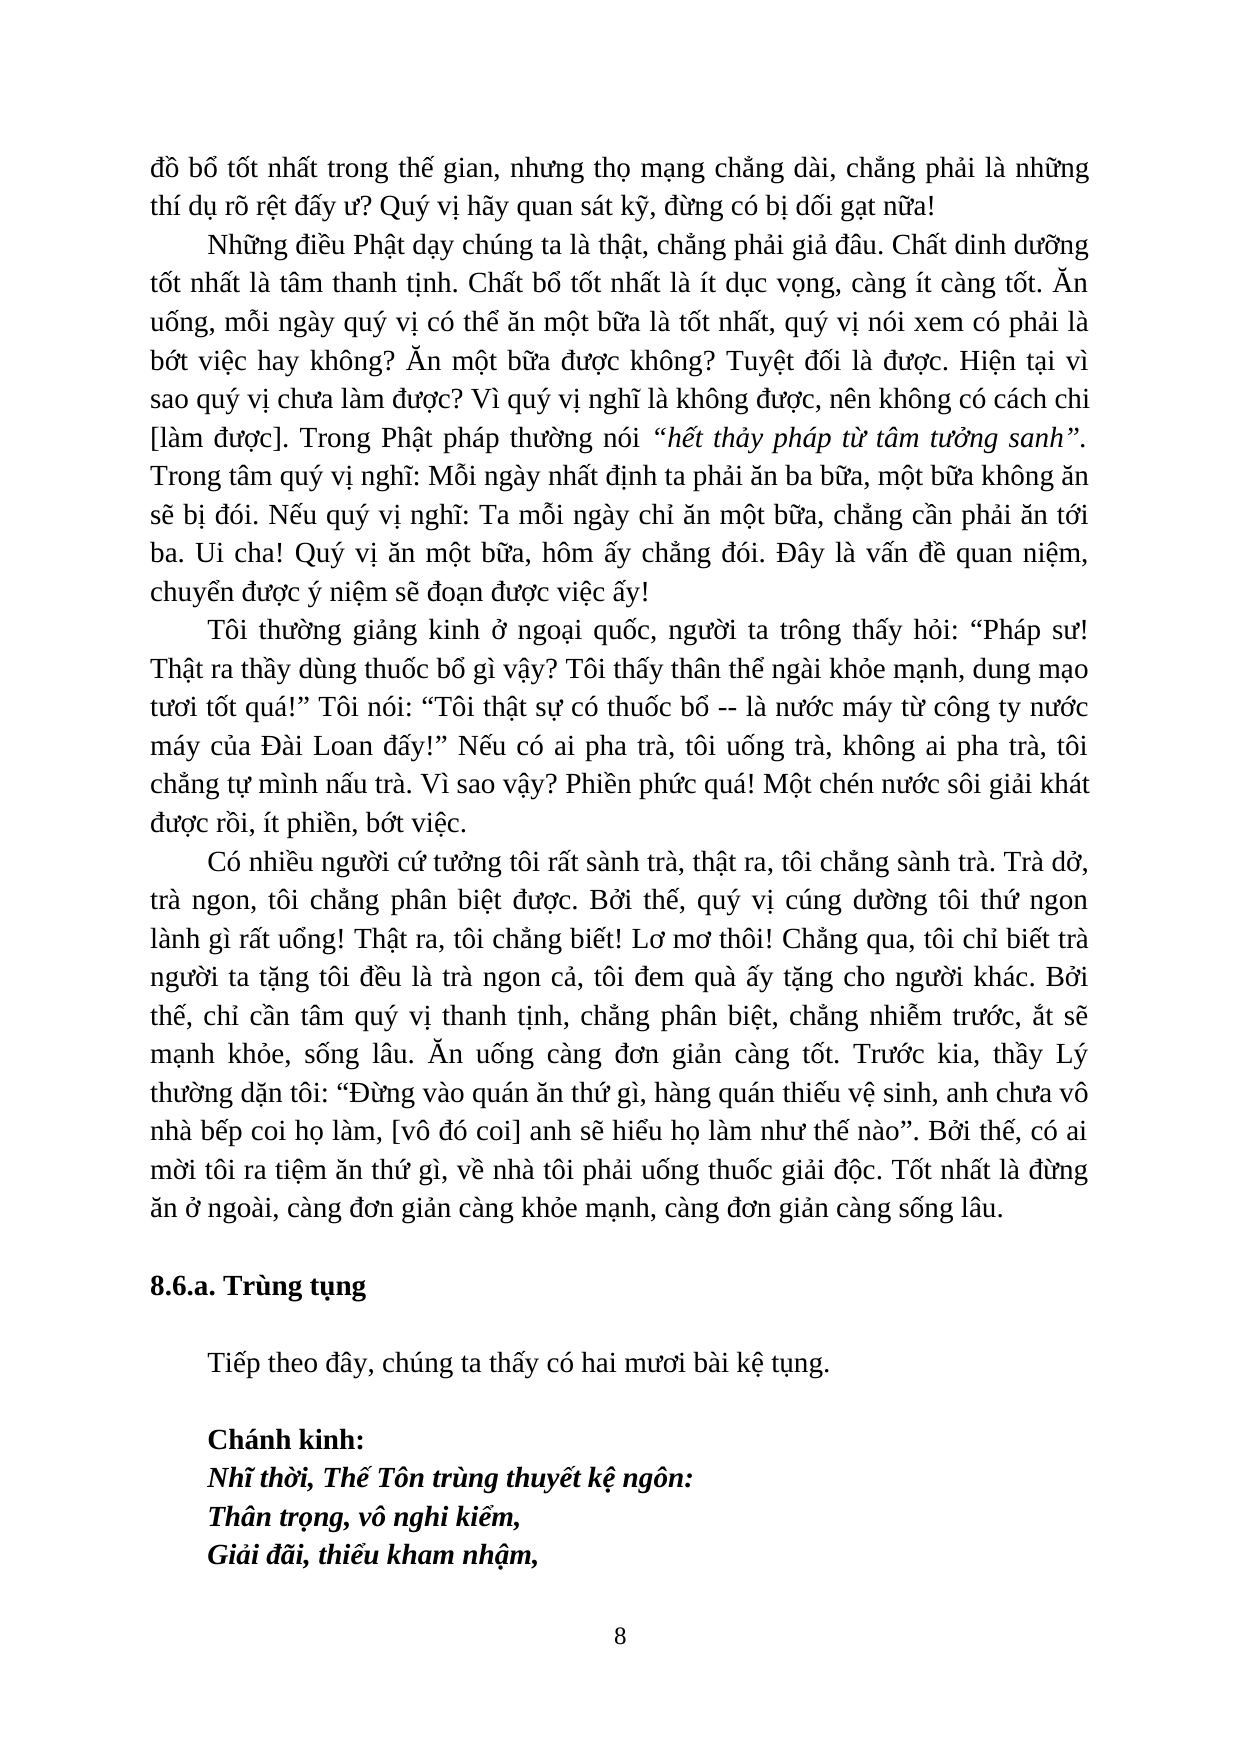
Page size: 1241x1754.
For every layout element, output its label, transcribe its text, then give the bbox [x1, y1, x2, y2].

subtitle 8.6.a. Trùng tụng [150, 1268, 1090, 1301]
text Nhĩ thời, Thế Tôn trùng thuyết kệ ngôn: [150, 1460, 1090, 1494]
text Chánh kinh: [150, 1422, 1090, 1455]
text Có nhiều người cứ tưởng tôi rất sành trà, thật ra, tôi chẳng sành trà. Trà dở, trà ngon, tôi chẳng phân biệt được. Bởi thế, quý vị cúng dường tôi thứ ngon lành gì rất uổng! Thật ra, tôi chẳng biết! Lơ mơ thôi! Chẳng qua, tôi chỉ biết trà người ta tặng tôi đều là trà ngon cả, tôi đem quà ấy tặng cho người khác. Bởi thế, chỉ cần tâm quý vị thanh tịnh, chẳng phân biệt, chẳng nhiễm trước, ắt sẽ mạnh khỏe, sống lâu. Ăn uống càng đơn giản càng tốt. Trước kia, thầy Lý thường dặn tôi: “Đừng vào quán ăn thứ gì, hàng quán thiếu vệ sinh, anh chưa vô nhà bếp coi họ làm, [vô đó coi] anh sẽ hiểu họ làm như thế nào”. Bởi thế, có ai mời tôi ra tiệm ăn thứ gì, về nhà tôi phải uống thuốc giải độc. Tốt nhất là đừng ăn ở ngoài, càng đơn giản càng khỏe mạnh, càng đơn giản càng sống lâu. [150, 844, 1090, 1224]
text Tiếp theo đây, chúng ta thấy có hai mươi bài kệ tụng. [150, 1345, 1090, 1378]
text Thân trọng, vô nghi kiểm, [150, 1499, 1090, 1532]
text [150, 150, 1090, 222]
text Giải đãi, thiểu kham nhậm, [150, 1537, 1090, 1571]
text Tôi thường giảng kinh ở ngoại quốc, người ta trông thấy hỏi: “Pháp sư! Thật ra thầy dùng thuốc bổ gì vậy? Tôi thấy thân thể ngài khỏe mạnh, dung mạo tươi tốt quá!” Tôi nói: “Tôi thật sự có thuốc bổ -- là nước máy từ công ty nước máy của Đài Loan đấy!” Nếu có ai pha trà, tôi uống trà, không ai pha trà, tôi chẳng tự mình nấu trà. Vì sao vậy? Phiền phức quá! Một chén nước sôi giải khát được rồi, ít phiền, bớt việc. [150, 612, 1090, 839]
text Những điều Phật dạy chúng ta là thật, chẳng phải giả đâu. Chất dinh dưỡng tốt nhất là tâm thanh tịnh. Chất bổ tốt nhất là ít dục vọng, càng ít càng tốt. Ăn uống, mỗi ngày quý vị có thể ăn một bữa là tốt nhất, quý vị nói xem có phải là bớt việc hay không? Ăn một bữa được không? Tuyệt đối là được. Hiện tại vì sao quý vị chưa làm được? Vì quý vị nghĩ là không được, nên không có cách chi [làm được]. Trong Phật pháp thường nói “hết thảy pháp từ tâm tưởng sanh”. Trong tâm quý vị nghĩ: Mỗi ngày nhất định ta phải ăn ba bữa, một bữa không ăn sẽ bị đói. Nếu quý vị nghĩ: Ta mỗi ngày chỉ ăn một bữa, chẳng cần phải ăn tới ba. Ui cha! Quý vị ăn một bữa, hôm ấy chẳng đói. Đây là vấn đề quan niệm, chuyển được ý niệm sẽ đoạn được việc ấy! [150, 227, 1090, 607]
